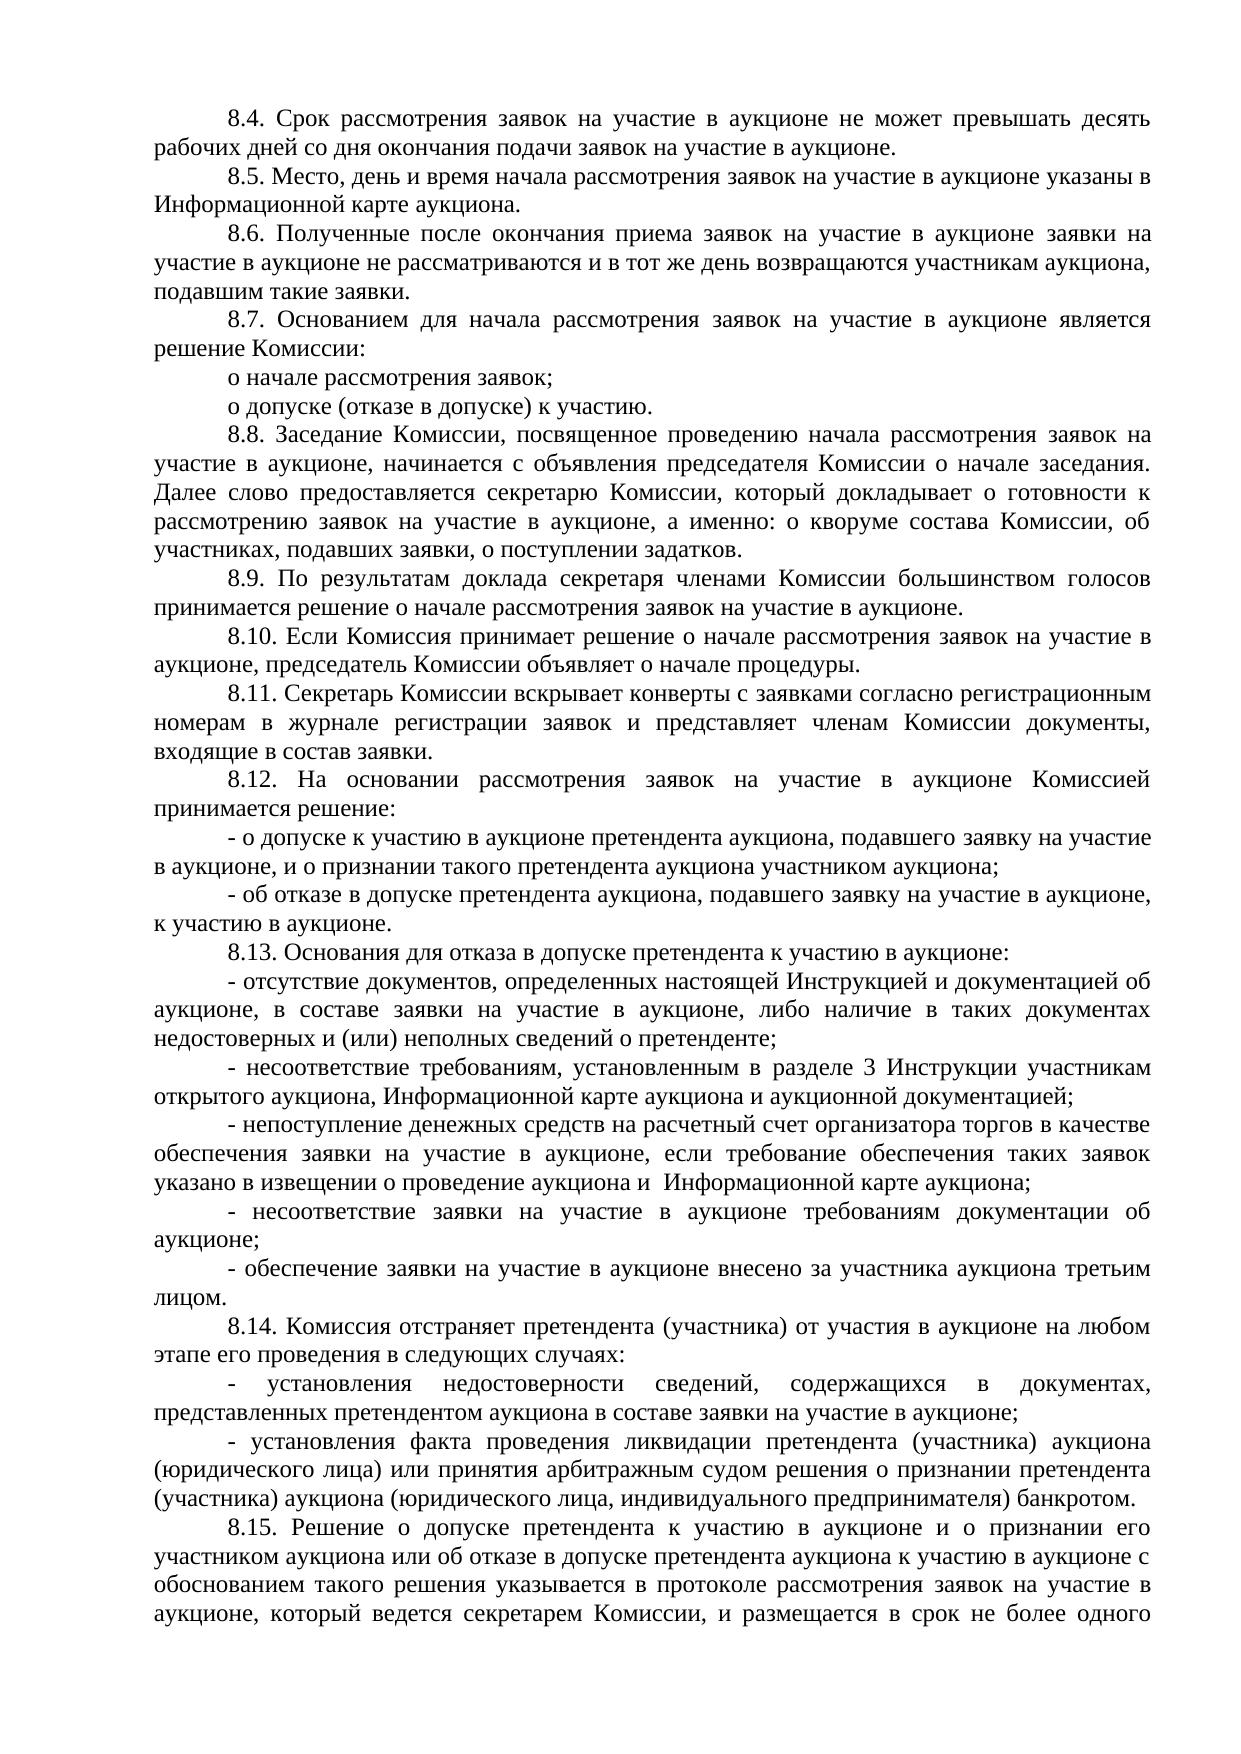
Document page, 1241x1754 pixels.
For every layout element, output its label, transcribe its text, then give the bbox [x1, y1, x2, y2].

text - установления недостоверности сведений, содержащихся в документах, представленных претендентом аукциона в составе заявки на участие в аукционе; [153, 1368, 1152, 1426]
text о допуске (отказе в допуске) к участию. [153, 391, 1152, 419]
text 8.13. Основания для отказа в допуске претендента к участию в аукционе: [153, 937, 1152, 966]
text 8.5. Место, день и время начала рассмотрения заявок на участие в аукционе указаны в Информационной карте аукциона. [153, 161, 1152, 218]
text 8.4. Срок рассмотрения заявок на участие в аукционе не может превышать десять рабочих дней со дня окончания подачи заявок на участие в аукционе. [153, 103, 1152, 161]
text 8.14. Комиссия отстраняет претендента (участника) от участия в аукционе на любом этапе его проведения в следующих случаях: [153, 1311, 1152, 1368]
text - отсутствие документов, определенных настоящей Инструкцией и документацией об аукционе, в составе заявки на участие в аукционе, либо наличие в таких документах недостоверных и (или) неполных сведений о претенденте; [153, 966, 1152, 1052]
text - установления факта проведения ликвидации претендента (участника) аукциона (юридического лица) или принятия арбитражным судом решения о признании претендента (участника) аукциона (юридического лица, индивидуального предпринимателя) банкротом. [153, 1426, 1152, 1512]
text - обеспечение заявки на участие в аукционе внесено за участника аукциона третьим лицом. [153, 1253, 1152, 1311]
text 8.7. Основанием для начала рассмотрения заявок на участие в аукционе является решение Комиссии: [153, 304, 1152, 362]
text 8.12. На основании рассмотрения заявок на участие в аукционе Комиссией принимается решение: [153, 764, 1152, 822]
text 8.8. Заседание Комиссии, посвященное проведению начала рассмотрения заявок на участие в аукционе, начинается с объявления председателя Комиссии о начале заседания. Далее слово предоставляется секретарю Комиссии, который докладывает о готовности к рассмотрению заявок на участие в аукционе, а именно: о кворуме состава Комиссии, об участниках, подавших заявки, о поступлении задатков. [153, 419, 1152, 563]
text о начале рассмотрения заявок; [153, 362, 1152, 391]
text - непоступление денежных средств на расчетный счет организатора торгов в качестве обеспечения заявки на участие в аукционе, если требование обеспечения таких заявок указано в извещении о проведение аукциона и Информационной карте аукциона; [153, 1109, 1152, 1196]
text - об отказе в допуске претендента аукциона, подавшего заявку на участие в аукционе, к участию в аукционе. [153, 879, 1152, 937]
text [153, 1512, 1152, 1627]
text - несоответствие требованиям, установленным в разделе 3 Инструкции участникам открытого аукциона, Информационной карте аукциона и аукционной документацией; [153, 1052, 1152, 1109]
text 8.6. Полученные после окончания приема заявок на участие в аукционе заявки на участие в аукционе не рассматриваются и в тот же день возвращаются участникам аукциона, подавшим такие заявки. [153, 218, 1152, 304]
text 8.10. Если Комиссия принимает решение о начале рассмотрения заявок на участие в аукционе, председатель Комиссии объявляет о начале процедуры. [153, 621, 1152, 678]
text - несоответствие заявки на участие в аукционе требованиям документации об аукционе; [153, 1196, 1152, 1253]
text - о допуске к участию в аукционе претендента аукциона, подавшего заявку на участие в аукционе, и о признании такого претендента аукциона участником аукциона; [153, 822, 1152, 879]
text 8.9. По результатам доклада секретаря членами Комиссии большинством голосов принимается решение о начале рассмотрения заявок на участие в аукционе. [153, 563, 1152, 621]
text 8.11. Секретарь Комиссии вскрывает конверты с заявками согласно регистрационным номерам в журнале регистрации заявок и представляет членам Комиссии документы, входящие в состав заявки. [153, 678, 1152, 764]
